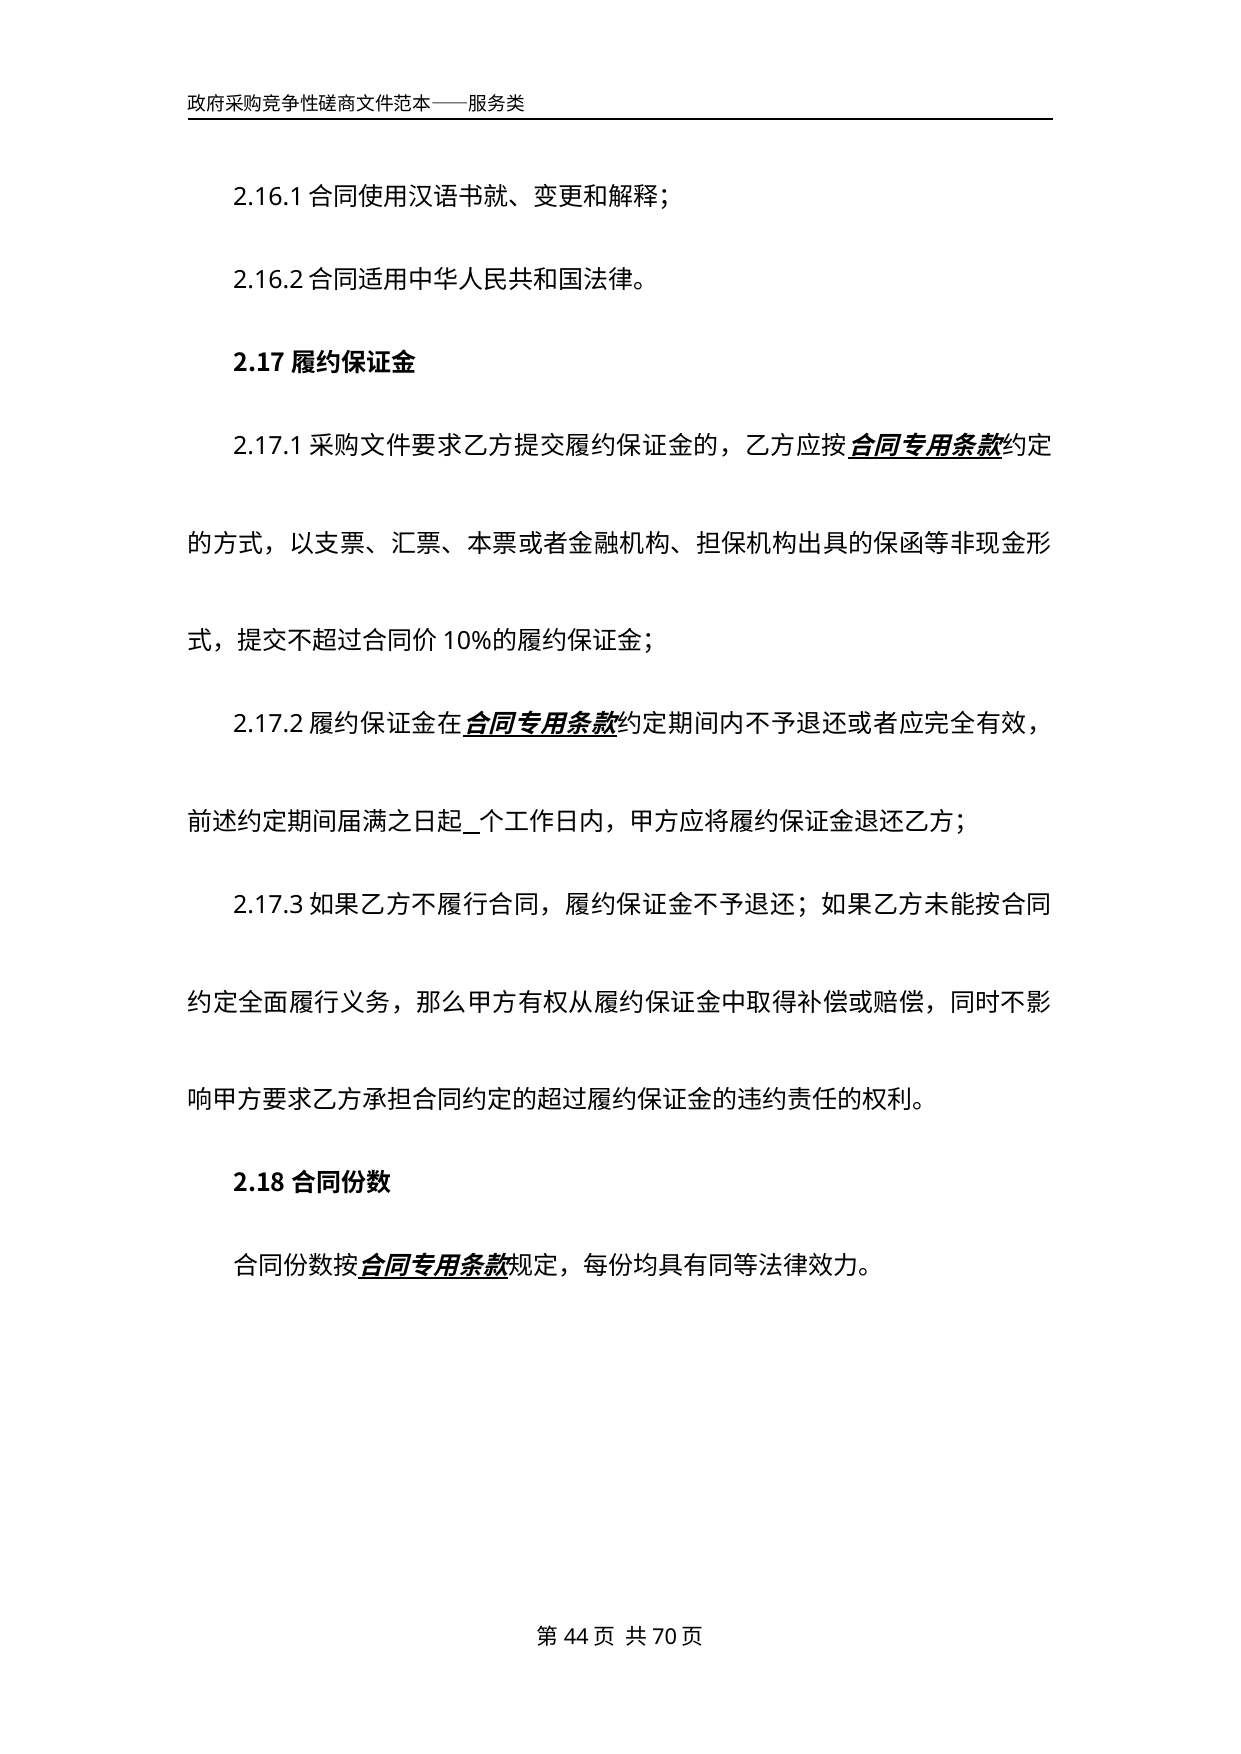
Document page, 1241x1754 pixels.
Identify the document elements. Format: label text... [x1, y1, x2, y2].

text 2.17.2履约保证金在合同专用条款约定期间内不予退还或者应完全有效，前述约定期间届满之日起 个工作日内，甲方应将履约保证金退还乙方； [187, 689, 1053, 852]
text 2.17.3如果乙方不履行合同，履约保证金不予退还；如果乙方未能按合同约定全面履行义务，那么甲方有权从履约保证金中取得补偿或赔偿，同时不影响甲方要求乙方承担合同约定的超过履约保证金的违约责任的权利。 [187, 870, 1053, 1130]
text 2.16.2合同适用中华人民共和国法律。 [187, 245, 1053, 310]
text 2.17 履约保证金 [187, 328, 1053, 393]
text 合同份数按合同专用条款规定，每份均具有同等法律效力。 [187, 1231, 1053, 1296]
text 2.17.1采购文件要求乙方提交履约保证金的，乙方应按合同专用条款约定的方式，以支票、汇票、本票或者金融机构、担保机构出具的保函等非现金形式，提交不超过合同价10%的履约保证金； [187, 411, 1053, 671]
text 2.16.1合同使用汉语书就、变更和解释； [187, 162, 1053, 227]
text 2.18 合同份数 [187, 1148, 1053, 1213]
